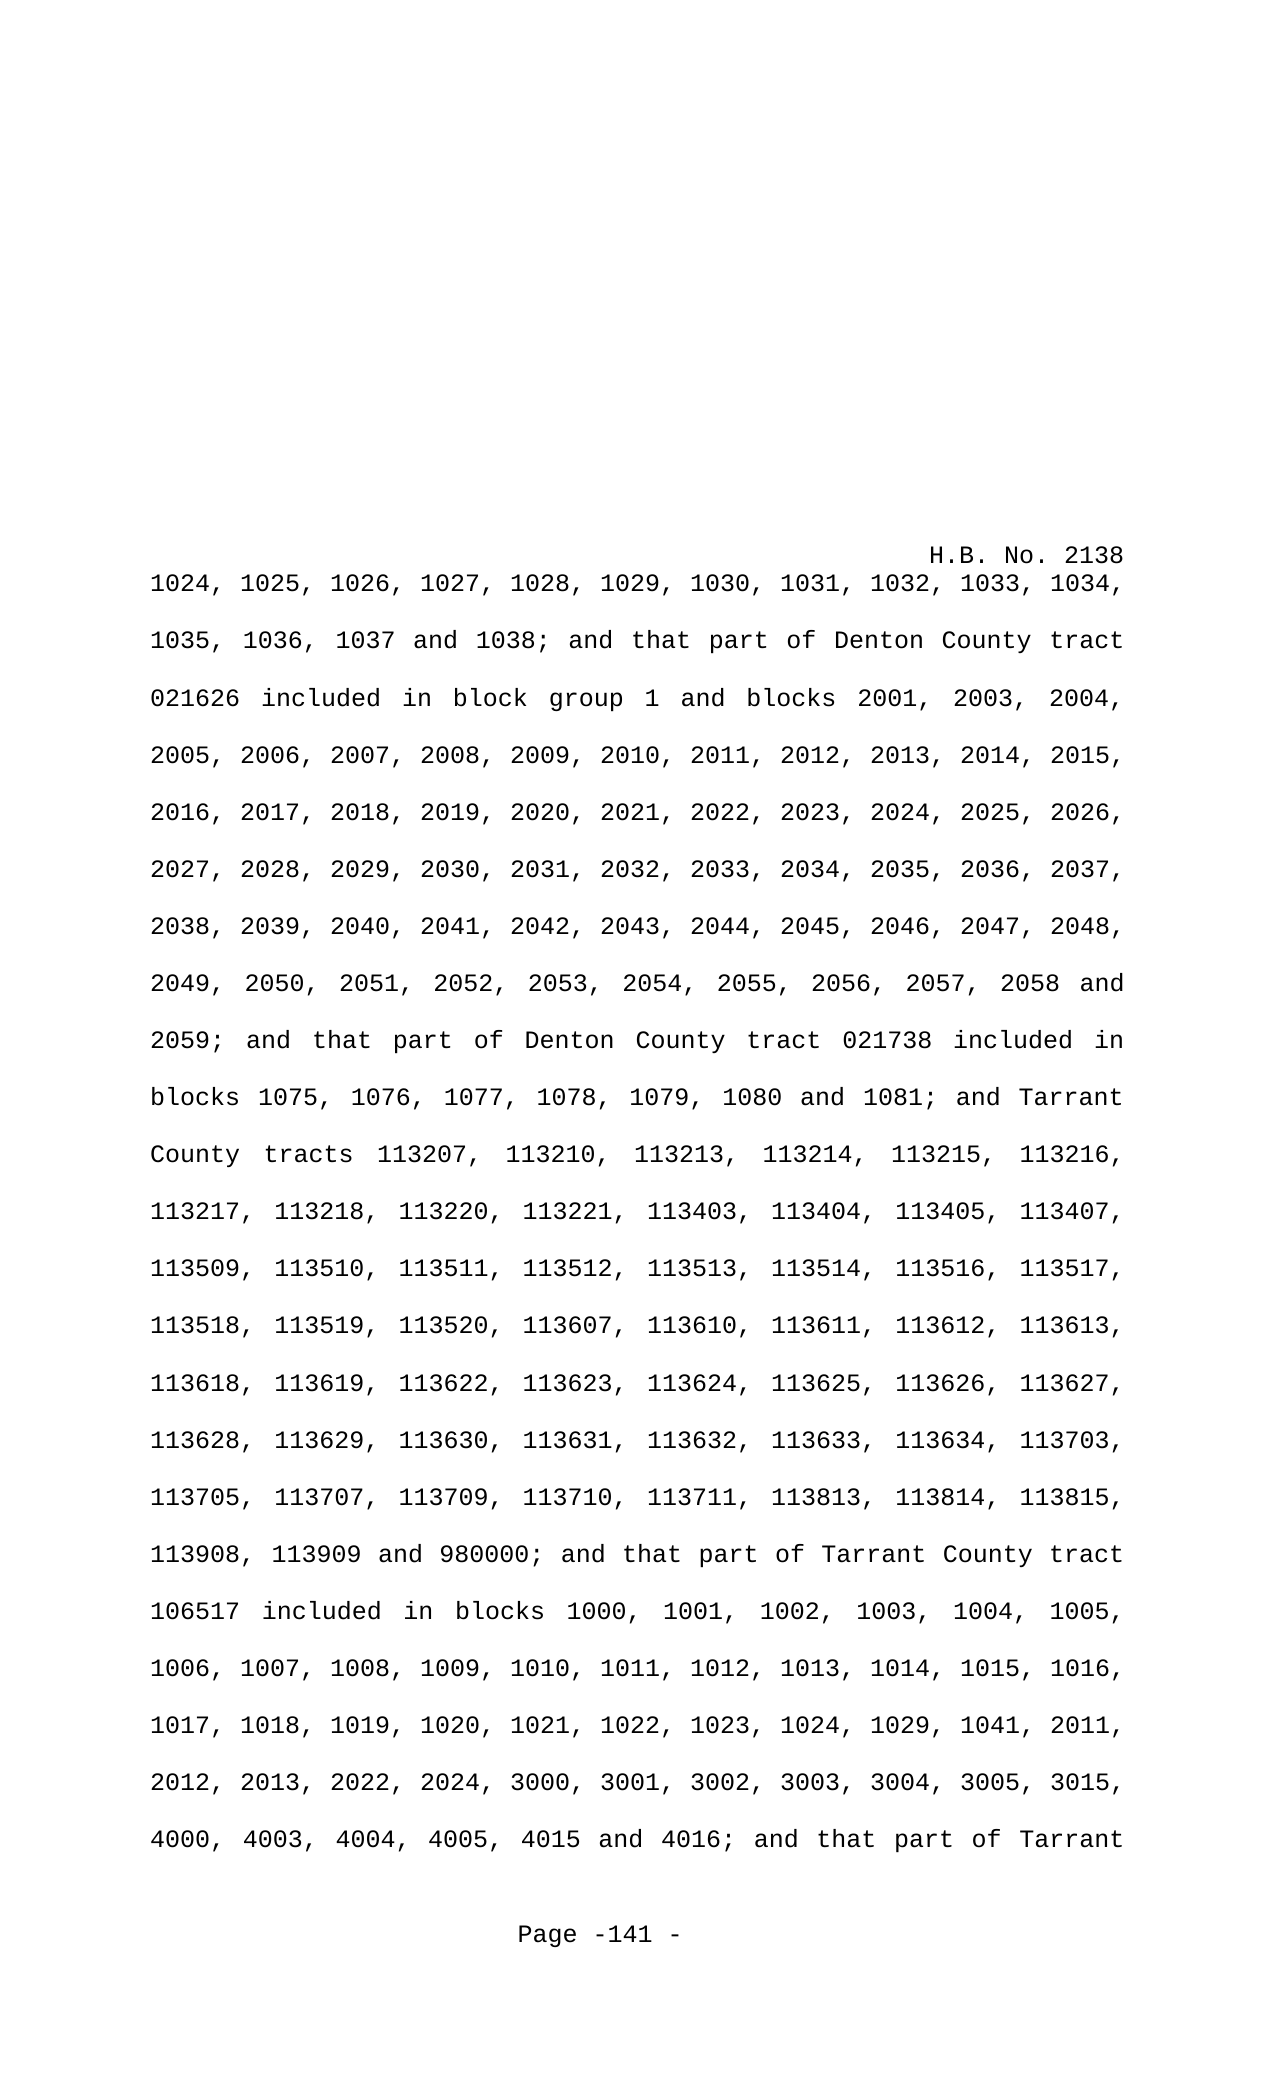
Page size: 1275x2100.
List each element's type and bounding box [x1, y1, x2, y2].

text [150, 571, 1125, 1855]
